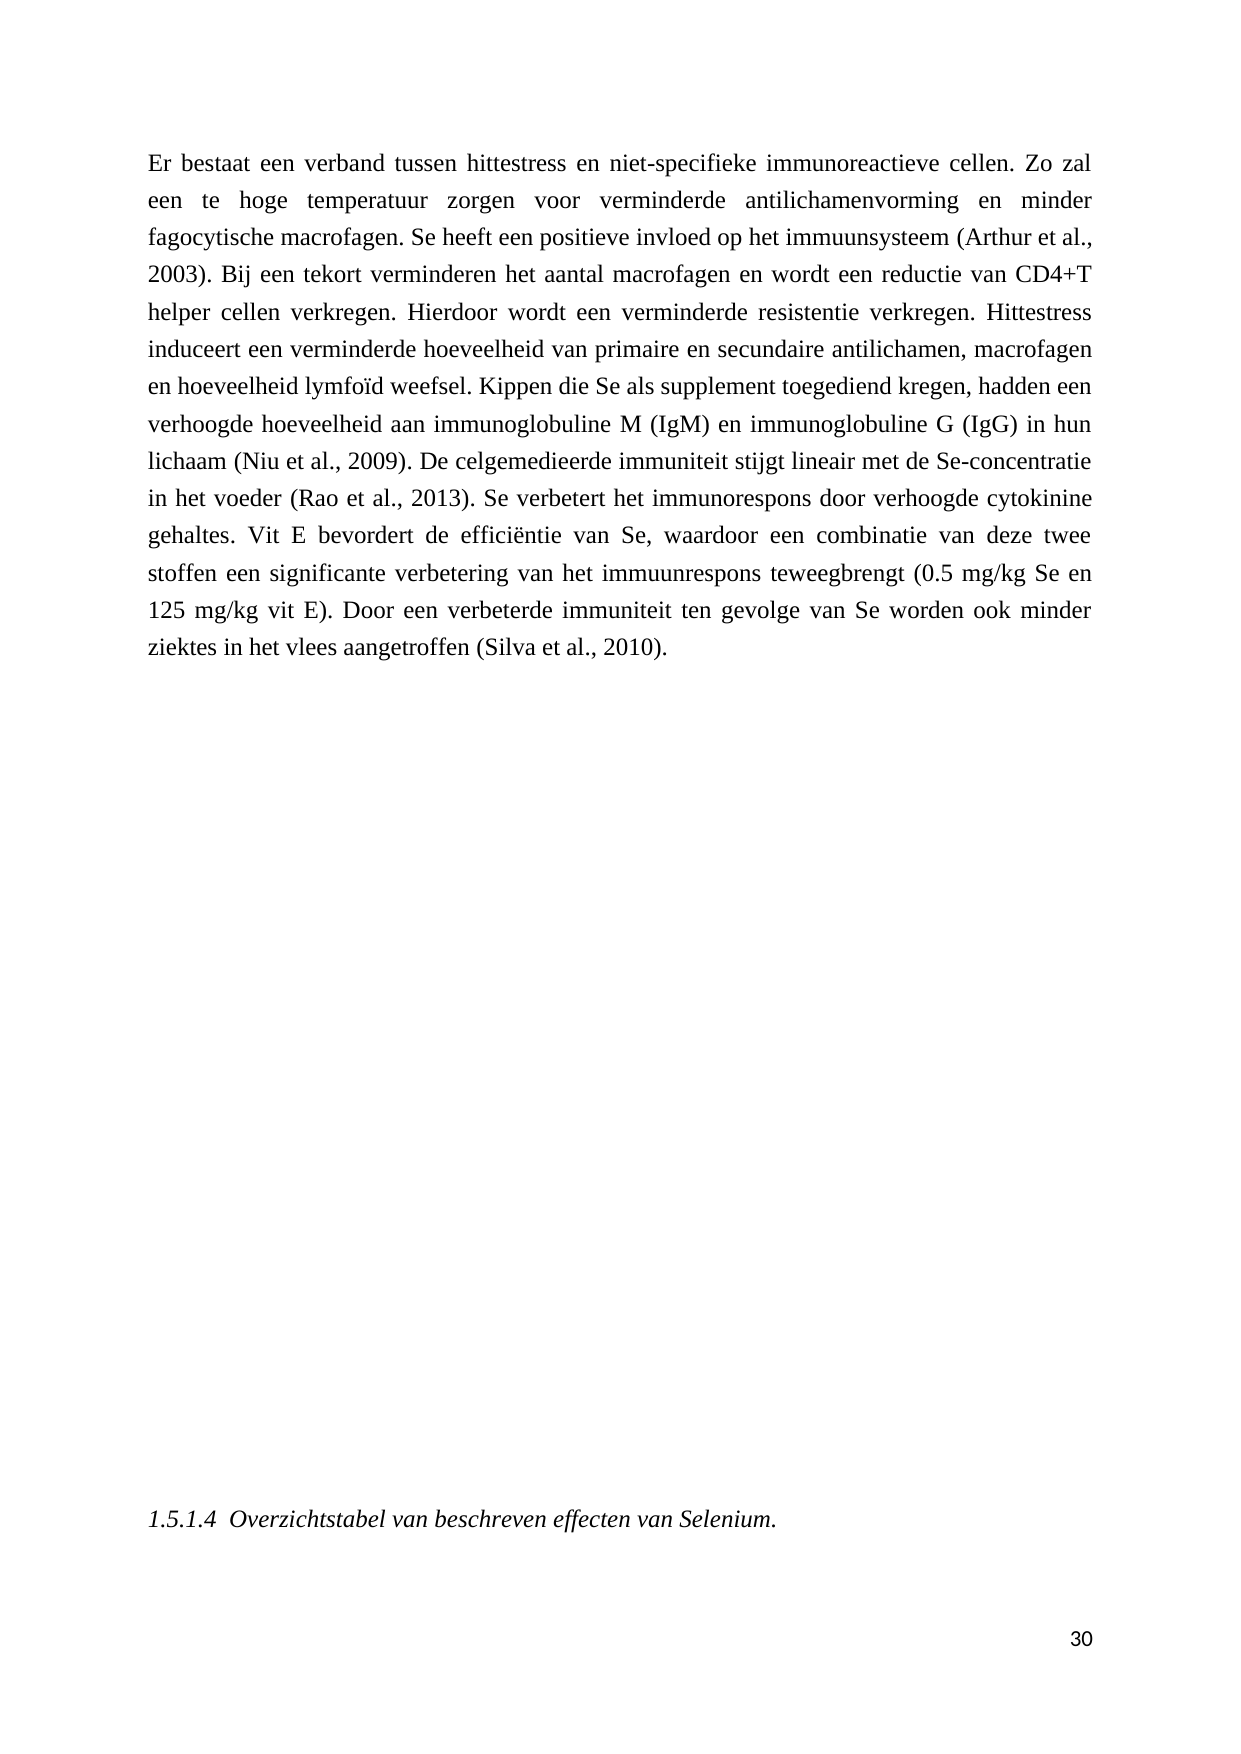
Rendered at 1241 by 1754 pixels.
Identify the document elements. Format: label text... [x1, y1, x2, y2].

text Er bestaat een verband tussen hittestress en niet-specifieke immunoreactieve cellen. Zo zal een te hoge temperatuur zorgen voor verminderde antilichamenvorming en minder fagocytische macrofagen. Se heeft een positieve invloed op het immuunsysteem (Arthur et al., 2003). Bij een tekort verminderen het aantal macrofagen en wordt een reductie van CD4+T helper cellen verkregen. Hierdoor wordt een verminderde resistentie verkregen. Hittestress induceert een verminderde hoeveelheid van primaire en secundaire antilichamen, macrofagen en hoeveelheid lymfoïd weefsel. Kippen die Se als supplement toegediend kregen, hadden een verhoogde hoeveelheid aan immunoglobuline M (IgM) en immunoglobuline G (IgG) in hun lichaam (Niu et al., 2009). De celgemedieerde immuniteit stijgt lineair met de Se-concentratie in het voeder (Rao et al., 2013). Se verbetert het immunorespons door verhoogde cytokinine gehaltes. Vit E bevordert de efficiëntie van Se, waardoor een combinatie van deze twee stoffen een significante verbetering van het immuunrespons teweegbrengt (0.5 mg/kg Se en 125 mg/kg vit E). Door een verbeterde immuniteit ten gevolge van Se worden ook minder ziektes in het vlees aangetroffen (Silva et al., 2010). [148, 148, 1093, 661]
subtitle 1.5.1.4 Overzichtstabel van beschreven effecten van Selenium. [148, 1504, 1093, 1533]
